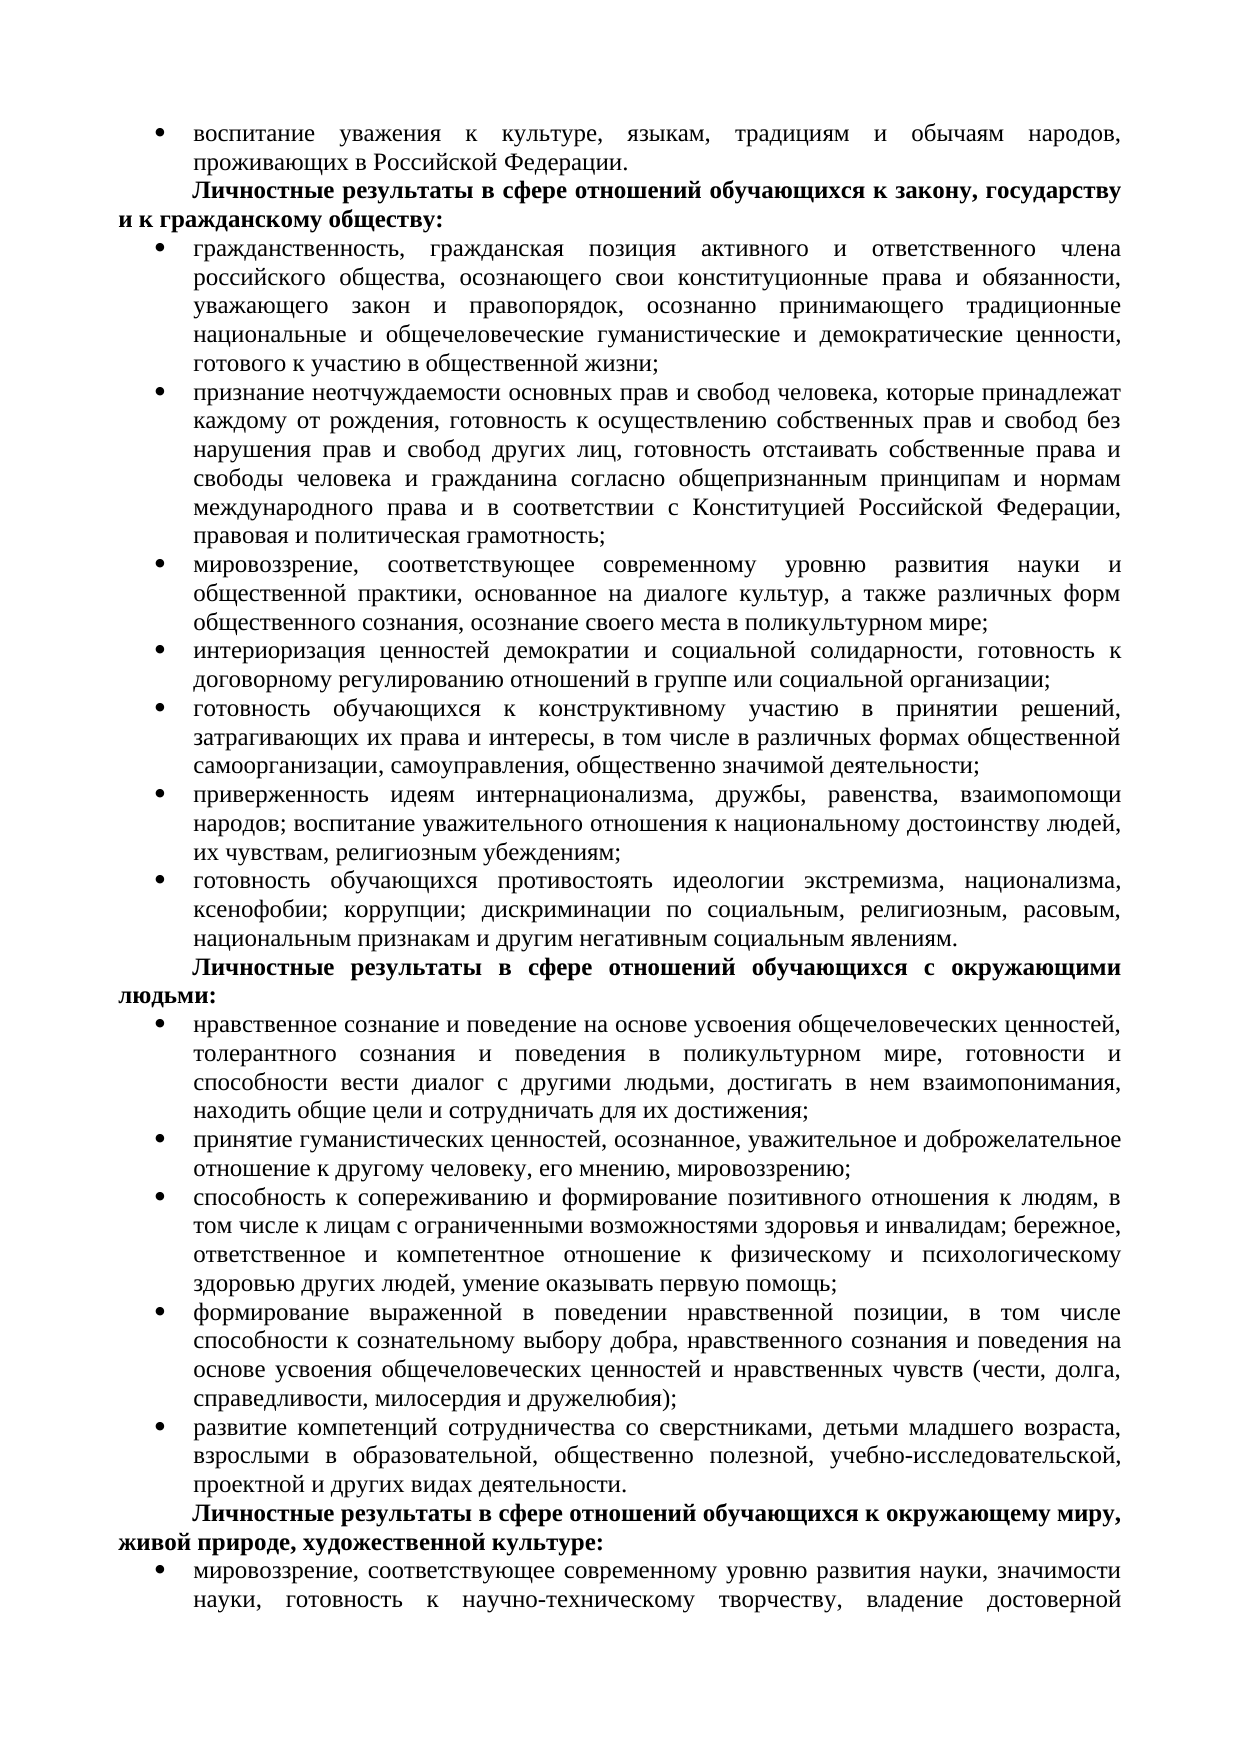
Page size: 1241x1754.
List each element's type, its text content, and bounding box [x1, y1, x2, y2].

list мировоззрение, соответствующее современному уровню развития науки и общественной практики, основанное на диалоге культур, а также различных форм общественного сознания, осознание своего места в поликультурном мире; [156, 549, 1122, 636]
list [156, 1556, 1122, 1613]
list воспитание уважения к культуре, языкам, традициям и обычаям народов, проживающих в Российской Федерации. [156, 118, 1122, 176]
text Личностные результаты в сфере отношений обучающихся к закону, государству и к гражданскому обществу: [118, 176, 1122, 233]
list приверженность идеям интернационализма, дружбы, равенства, взаимопомощи народов; воспитание уважительного отношения к национальному достоинству людей, их чувствам, религиозным убеждениям; [156, 779, 1122, 866]
list готовность обучающихся противостоять идеологии экстремизма, национализма, ксенофобии; коррупции; дискриминации по социальным, религиозным, расовым, национальным признакам и другим негативным социальным явлениям. [156, 866, 1122, 952]
list принятие гуманистических ценностей, осознанное, уважительное и доброжелательное отношение к другому человеку, его мнению, мировоззрению; [156, 1124, 1122, 1182]
list интериоризация ценностей демократии и социальной солидарности, готовность к договорному регулированию отношений в группе или социальной организации; [156, 636, 1122, 693]
list признание неотчуждаемости основных прав и свобод человека, которые принадлежат каждому от рождения, готовность к осуществлению собственных прав и свобод без нарушения прав и свобод других лиц, готовность отстаивать собственные права и свободы человека и гражданина согласно общепризнанным принципам и нормам международного права и в соответствии с Конституцией Российской Федерации, правовая и политическая грамотность; [156, 377, 1122, 549]
list развитие компетенций сотрудничества со сверстниками, детьми младшего возраста, взрослыми в образовательной, общественно полезной, учебно-исследовательской, проектной и других видах деятельности. [156, 1412, 1122, 1498]
list готовность обучающихся к конструктивному участию в принятии решений, затрагивающих их права и интересы, в том числе в различных формах общественной самоорганизации, самоуправления, общественно значимой деятельности; [156, 693, 1122, 779]
list нравственное сознание и поведение на основе усвоения общечеловеческих ценностей, толерантного сознания и поведения в поликультурном мире, готовности и способности вести диалог с другими людьми, достигать в нем взаимопонимания, находить общие цели и сотрудничать для их достижения; [156, 1009, 1122, 1124]
text Личностные результаты в сфере отношений обучающихся к окружающему миру, живой природе, художественной культуре: [118, 1498, 1122, 1556]
text Личностные результаты в сфере отношений обучающихся с окружающими людьми: [118, 952, 1122, 1009]
list формирование выраженной в поведении нравственной позиции, в том числе способности к сознательному выбору добра, нравственного сознания и поведения на основе усвоения общечеловеческих ценностей и нравственных чувств (чести, долга, справедливости, милосердия и дружелюбия); [156, 1297, 1122, 1412]
list способность к сопереживанию и формирование позитивного отношения к людям, в том числе к лицам с ограниченными возможностями здоровья и инвалидам; бережное, ответственное и компетентное отношение к физическому и психологическому здоровью других людей, умение оказывать первую помощь; [156, 1182, 1122, 1297]
list гражданственность, гражданская позиция активного и ответственного члена российского общества, осознающего свои конституционные права и обязанности, уважающего закон и правопорядок, осознанно принимающего традиционные национальные и общечеловеческие гуманистические и демократические ценности, готового к участию в общественной жизни; [156, 233, 1122, 377]
